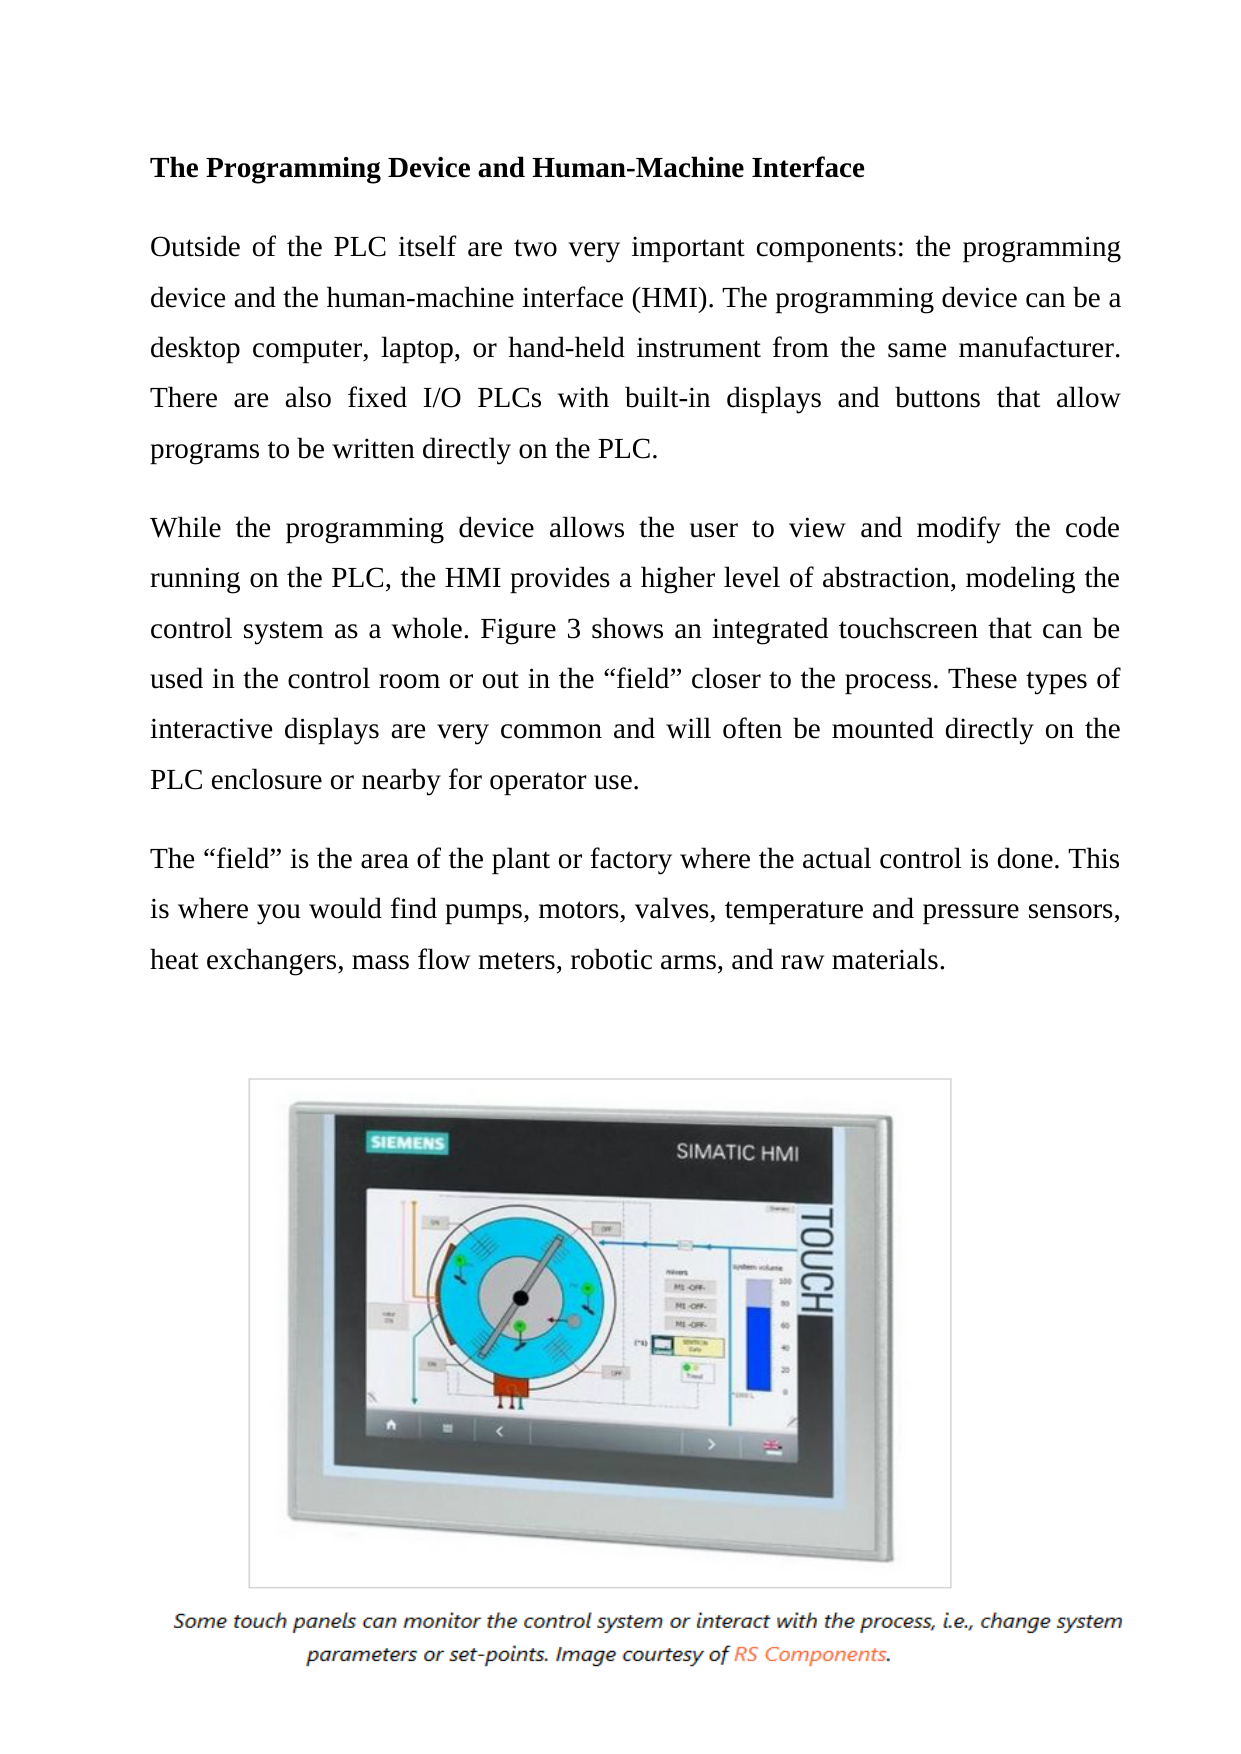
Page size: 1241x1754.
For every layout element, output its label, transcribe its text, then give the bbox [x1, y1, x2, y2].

subtitle The Programming Device and Human-Machine Interface [150, 150, 1122, 183]
text Outside of the PLC itself are two very important components: the programming device and the human-machine interface (HMI). The programming device can be a desktop computer, laptop, or hand-held instrument from the same manufacturer. There are also fixed I/O PLCs with built-in displays and buttons that allow programs to be written directly on the PLC. [150, 229, 1122, 464]
picture [170, 1053, 1143, 1679]
text The “field” is the area of the plant or factory where the actual control is done. This is where you would find pumps, motors, valves, temperature and pressure sensors, heat exchangers, mass flow meters, robotic arms, and raw materials. [150, 841, 1122, 975]
text While the programming device allows the user to view and modify the code running on the PLC, the HMI provides a higher level of abstraction, modeling the control system as a whole. Figure 3 shows an integrated touchscreen that can be used in the control room or out in the “field” closer to the process. These types of interactive displays are very common and will often be mounted directly on the PLC enclosure or nearby for operator use. [150, 510, 1122, 795]
